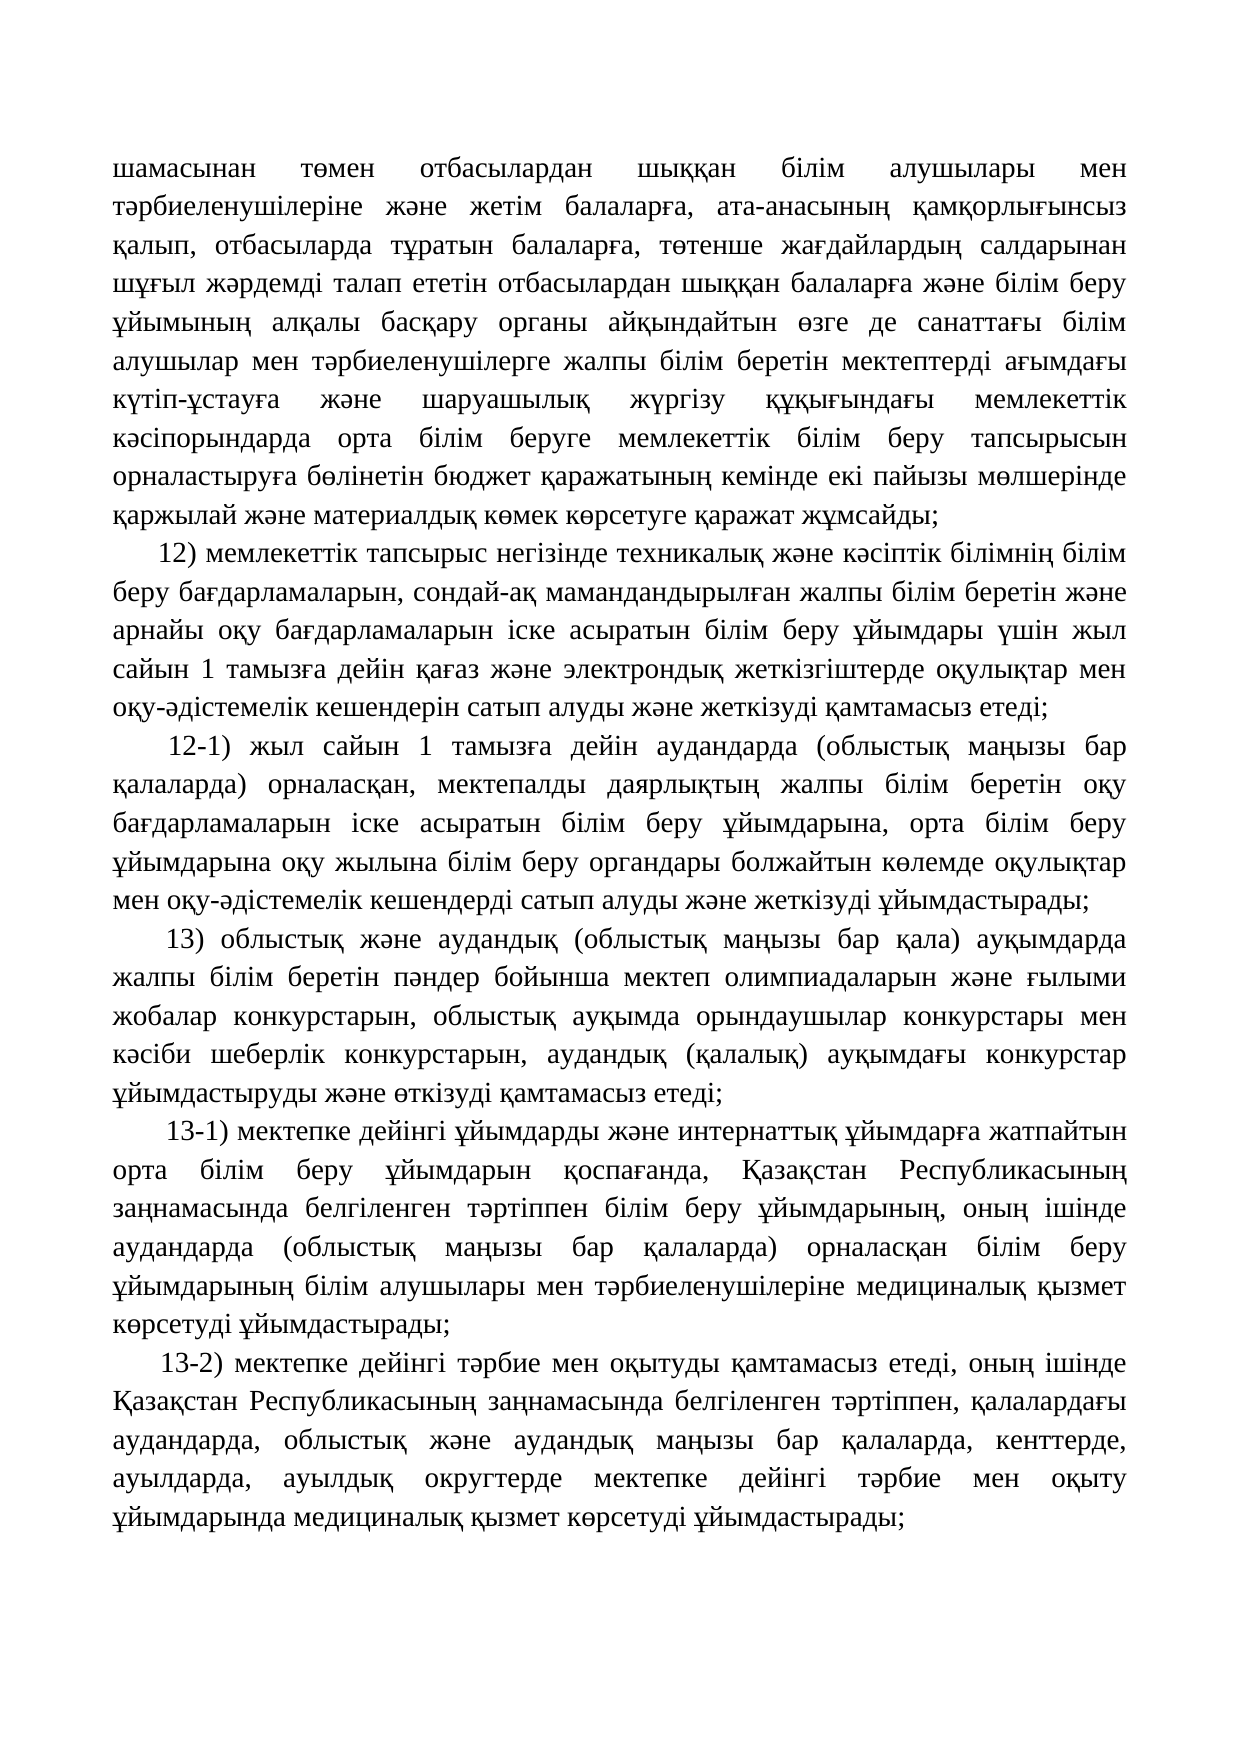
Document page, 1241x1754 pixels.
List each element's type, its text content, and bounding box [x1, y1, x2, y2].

text 13-1) мектепке дейінгі ұйымдарды және интернаттық ұйымдарға жатпайтын орта білім беру ұйымдарын қоспағанда, Қазақстан Республикасының заңнамасында белгіленген тәртіппен білім беру ұйымдарының, оның ішінде аудандарда (облыстық маңызы бар қалаларда) орналасқан білім беру ұйымдарының білім алушылары мен тәрбиеленушілеріне медициналық қызмет көрсетуді ұйымдастырады; [112, 1113, 1128, 1340]
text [112, 150, 1128, 530]
text 12-1) жыл сайын 1 тамызға дейін аудандарда (облыстық маңызы бар қалаларда) орналасқан, мектепалды даярлықтың жалпы білім беретін оқу бағдарламаларын іске асыратын білім беру ұйымдарына, орта білім беру ұйымдарына оқу жылына білім беру органдары болжайтын көлемде оқулықтар мен оқу-әдістемелік кешендерді сатып алуды және жеткізуді ұйымдастырады; [112, 728, 1128, 916]
text 13) облыстық және аудандық (облыстық маңызы бар қала) ауқымдарда жалпы білім беретін пәндер бойынша мектеп олимпиадаларын және ғылыми жобалар конкурстарын, облыстық ауқымда орындаушылар конкурстары мен кәсіби шеберлік конкурстарын, аудандық (қалалық) ауқымдағы конкурстар ұйымдастыруды және өткізуді қамтамасыз етеді; [112, 921, 1128, 1108]
text 12) мемлекеттік тапсырыс негізінде техникалық және кәсіптік білімнің білім беру бағдарламаларын, сондай-ақ мамандандырылған жалпы білім беретін және арнайы оқу бағдарламаларын іске асыратын білім беру ұйымдары үшін жыл сайын 1 тамызға дейін қағаз және электрондық жеткізгіштерде оқулықтар мен оқу-әдістемелік кешендерін сатып алуды және жеткізуді қамтамасыз етеді; [112, 535, 1128, 723]
text 13-2) мектепке дейінгі тәрбие мен оқытуды қамтамасыз етеді, оның ішінде Қазақстан Республикасының заңнамасында белгіленген тәртіппен, қалалардағы аудандарда, облыстық және аудандық маңызы бар қалаларда, кенттерде, ауылдарда, ауылдық округтерде мектепке дейінгі тәрбие мен оқыту ұйымдарында медициналық қызмет көрсетуді ұйымдастырады; [112, 1345, 1128, 1532]
